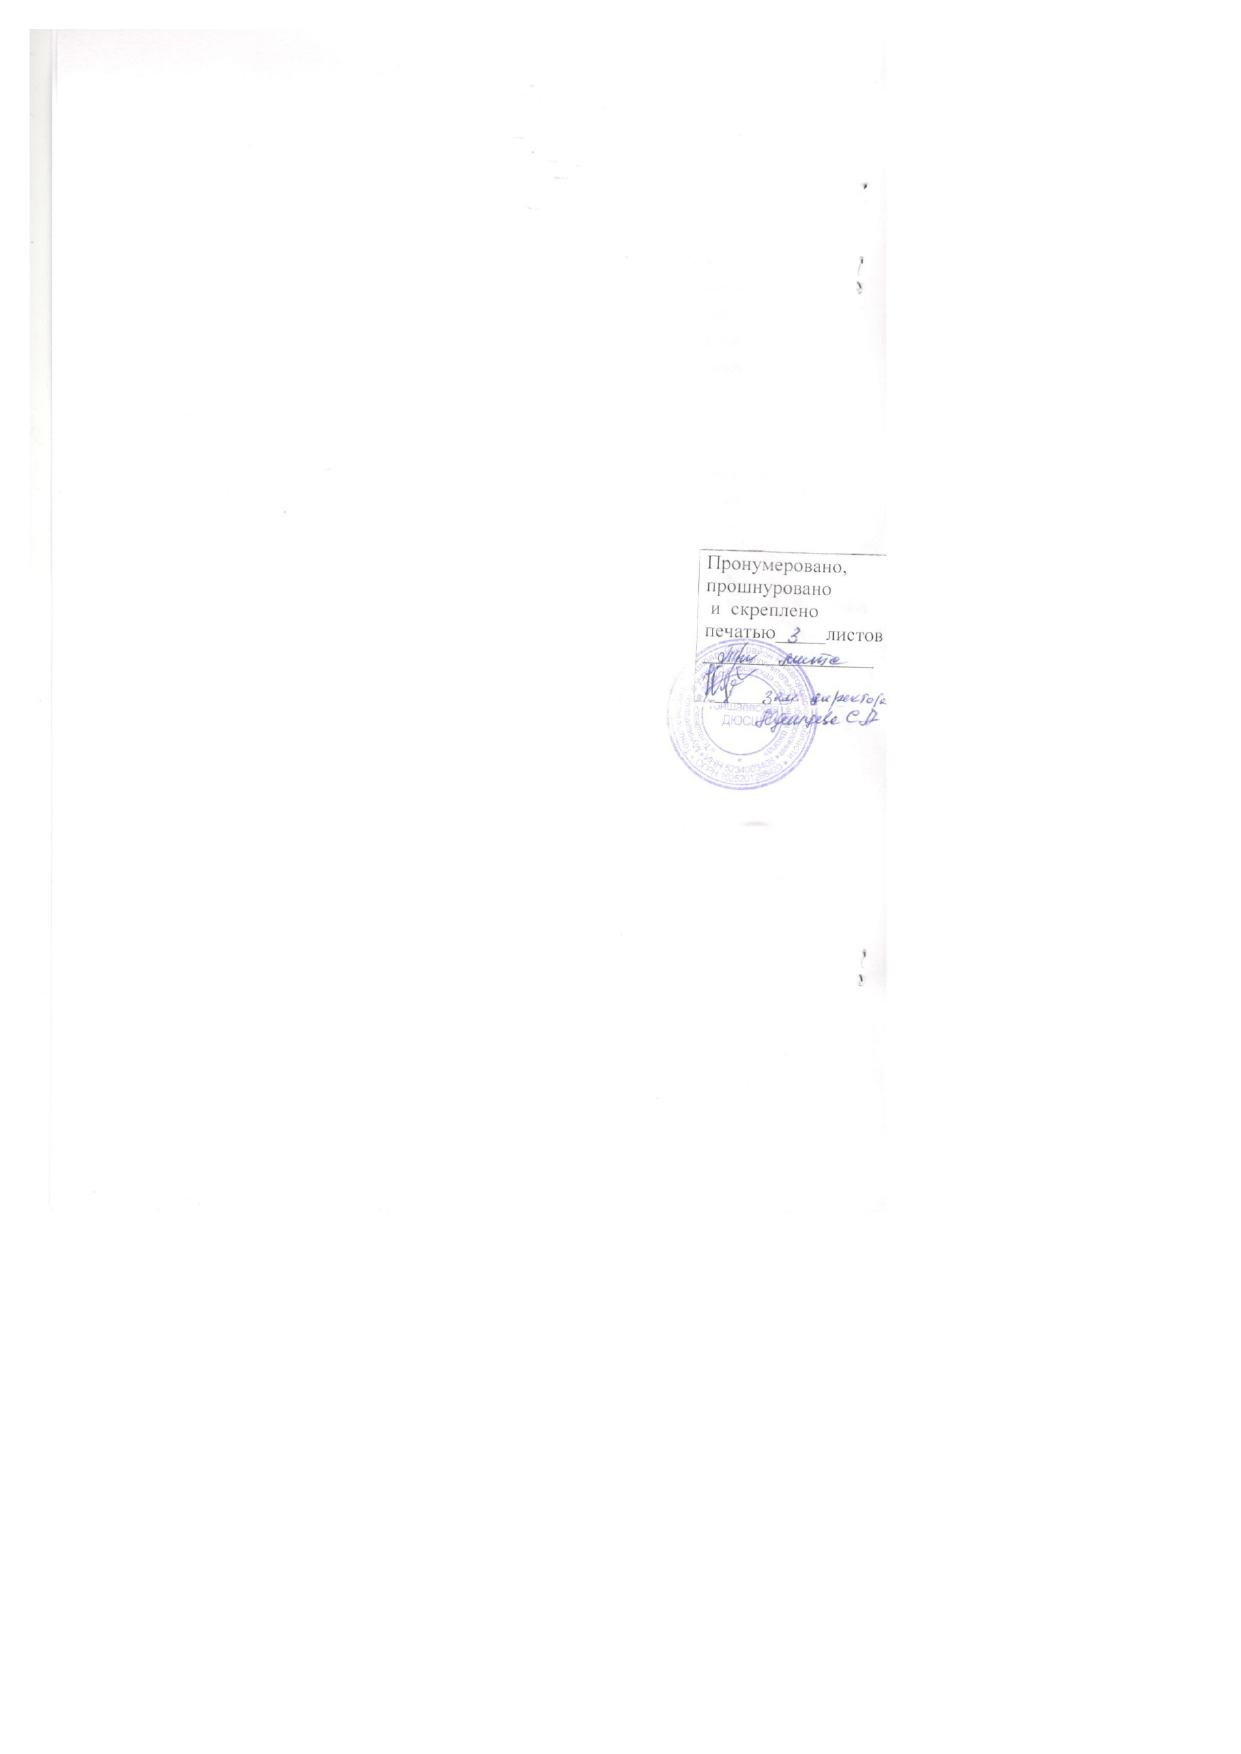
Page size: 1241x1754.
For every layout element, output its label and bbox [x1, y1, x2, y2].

picture [29, 29, 899, 1224]
